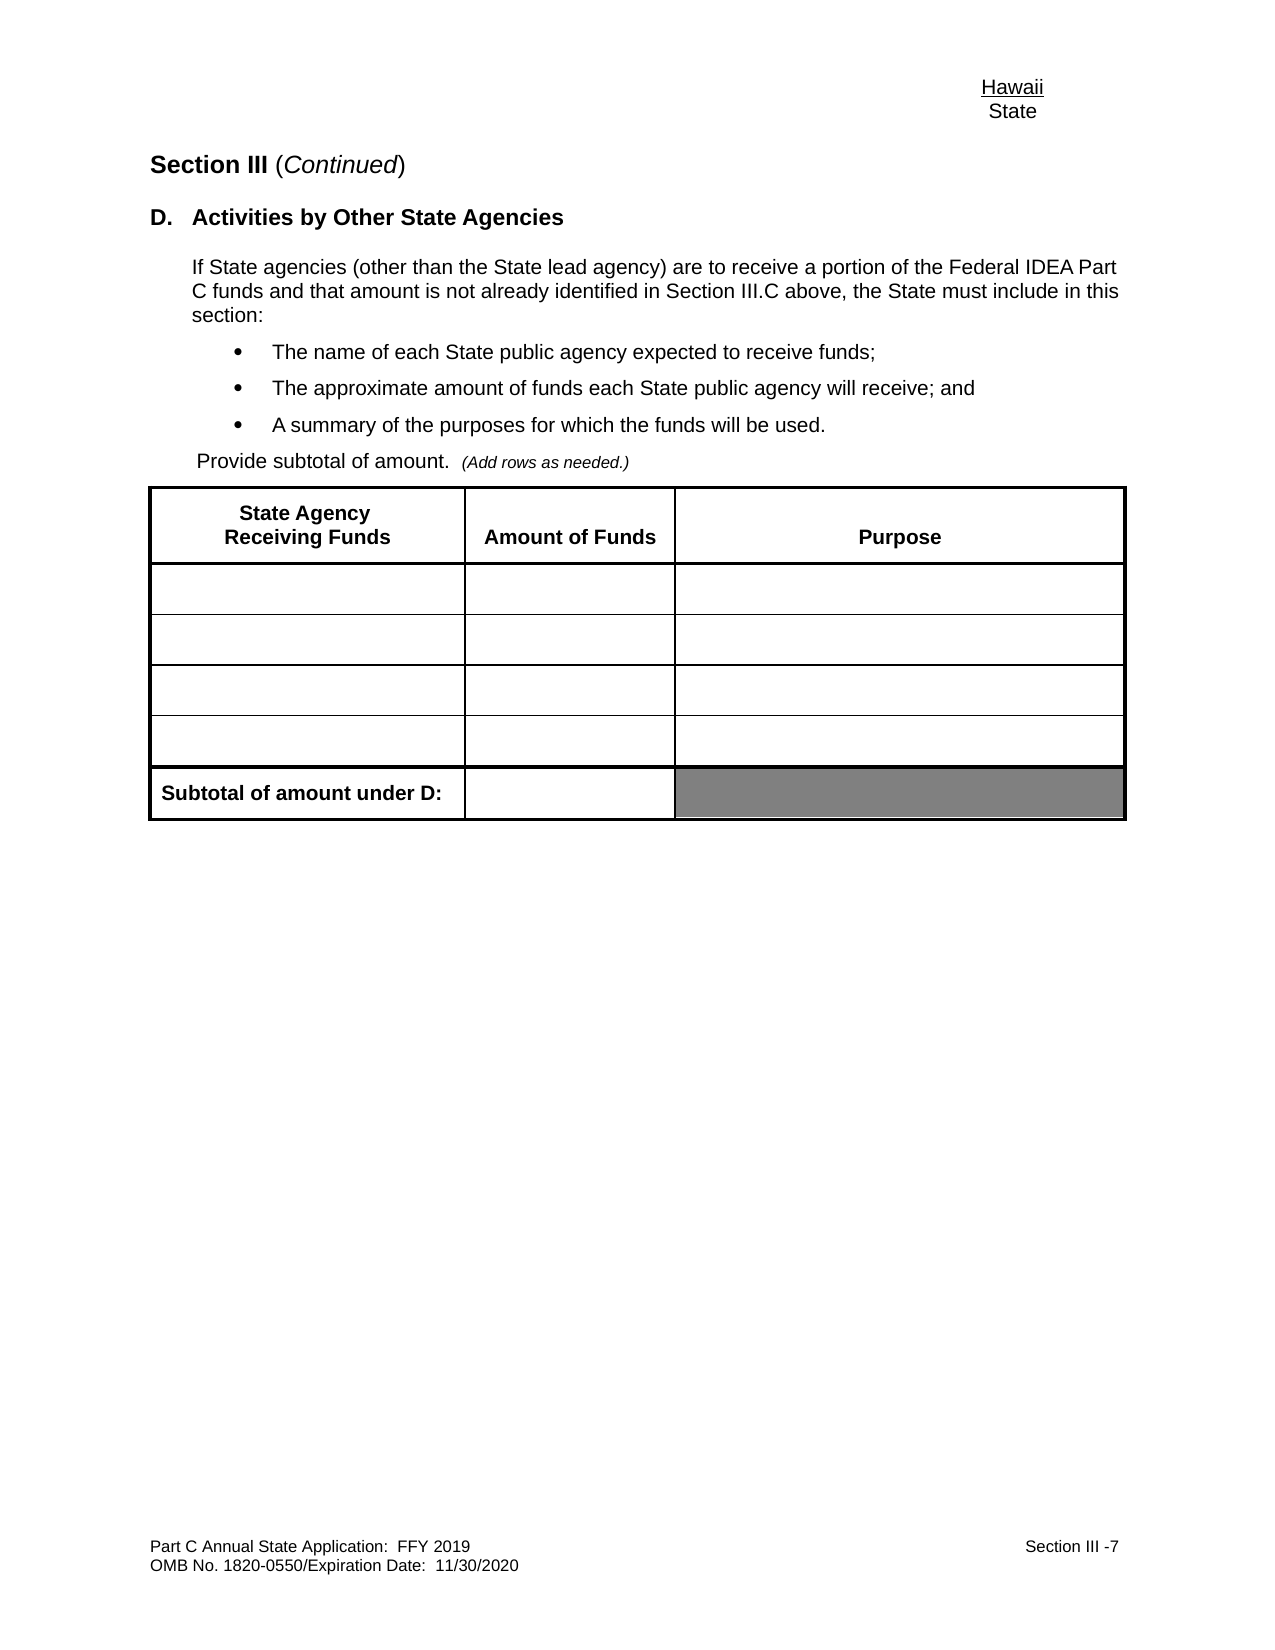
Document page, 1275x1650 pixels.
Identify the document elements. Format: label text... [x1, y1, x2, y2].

subtitle D. Activities by Other State Agencies [150, 204, 1125, 230]
table_cell [466, 769, 674, 817]
list The name of each State public agency expected to receive funds; [234, 339, 1125, 363]
table_cell [152, 615, 464, 664]
table_cell [466, 716, 674, 765]
text If State agencies (other than the State lead agency) are to receive a portion of the Federal IDEA Part C funds and that amount is not already identified in Section III.C above, the State must include in this section: [192, 255, 1125, 327]
list A summary of the purposes for which the funds will be used. [234, 413, 1125, 437]
table_cell [152, 666, 464, 715]
table_cell [676, 615, 1123, 664]
table_cell [152, 565, 464, 614]
table_cell [676, 666, 1123, 715]
table_cell [466, 666, 674, 715]
list The approximate amount of funds each State public agency will receive; and [234, 376, 1125, 400]
table_cell [676, 716, 1123, 765]
table_cell [466, 565, 674, 614]
table_header Amount of Funds [466, 489, 674, 562]
table_header Purpose [676, 489, 1123, 562]
text Provide subtotal of amount. (Add rows as needed.) [196, 449, 1125, 473]
subtitle Section III (Continued) [150, 150, 1125, 179]
table_header State Agency Receiving Funds [152, 489, 464, 562]
table_cell Subtotal of amount under D: [152, 769, 464, 817]
table_cell [676, 565, 1123, 614]
table_cell No entry [676, 769, 1123, 817]
table_cell [152, 716, 464, 765]
table_cell [466, 615, 674, 664]
